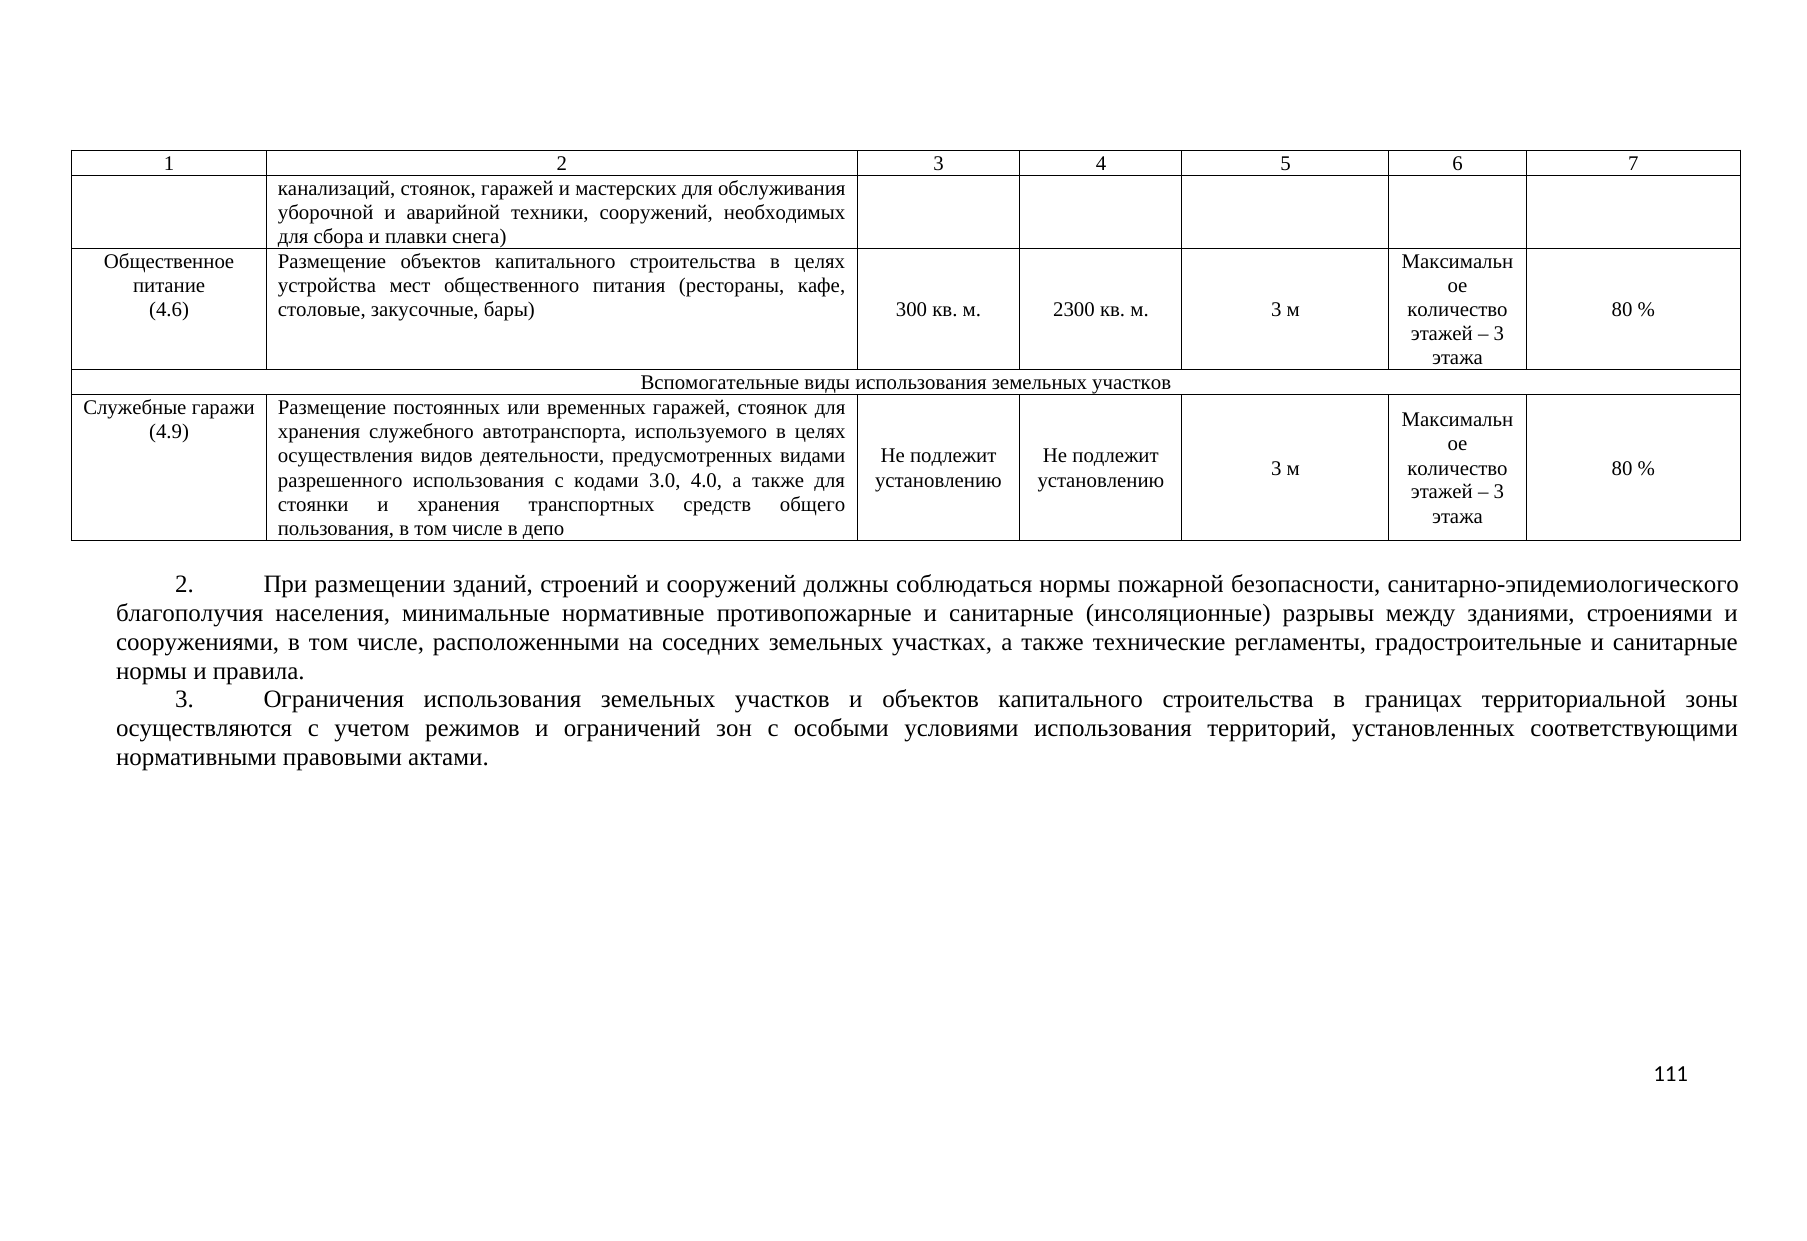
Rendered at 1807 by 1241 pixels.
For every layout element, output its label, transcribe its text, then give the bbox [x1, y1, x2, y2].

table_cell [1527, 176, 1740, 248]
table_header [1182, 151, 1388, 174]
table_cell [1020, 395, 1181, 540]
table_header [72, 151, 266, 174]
list Ограничения использования земельных участков и объектов капитального строительства в границах территориальной зоны осуществляются с учетом режимов и ограничений зон с особыми условиями использования территорий, установленных соответствующими нормативными правовыми актами. [116, 684, 1740, 771]
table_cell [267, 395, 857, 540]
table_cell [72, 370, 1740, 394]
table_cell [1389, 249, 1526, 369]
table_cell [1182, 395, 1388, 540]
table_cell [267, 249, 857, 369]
list При размещении зданий, строений и сооружений должны соблюдаться нормы пожарной безопасности, санитарно-эпидемиологического благополучия населения, минимальные нормативные противопожарные и санитарные (инсоляционные) разрывы между зданиями, строениями и сооружениями, в том числе, расположенными на соседних земельных участках, а также технические регламенты, градостроительные и санитарные нормы и правила. [116, 569, 1740, 684]
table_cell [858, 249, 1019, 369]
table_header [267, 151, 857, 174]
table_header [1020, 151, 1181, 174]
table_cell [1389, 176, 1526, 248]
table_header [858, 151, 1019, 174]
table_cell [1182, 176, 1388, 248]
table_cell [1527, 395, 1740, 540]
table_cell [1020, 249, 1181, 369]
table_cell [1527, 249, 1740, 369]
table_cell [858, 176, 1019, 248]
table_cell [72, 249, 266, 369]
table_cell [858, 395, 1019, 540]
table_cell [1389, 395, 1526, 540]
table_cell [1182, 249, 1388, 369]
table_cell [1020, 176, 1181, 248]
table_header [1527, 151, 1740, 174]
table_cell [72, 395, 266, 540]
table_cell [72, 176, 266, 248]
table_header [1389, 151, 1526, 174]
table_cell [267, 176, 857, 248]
